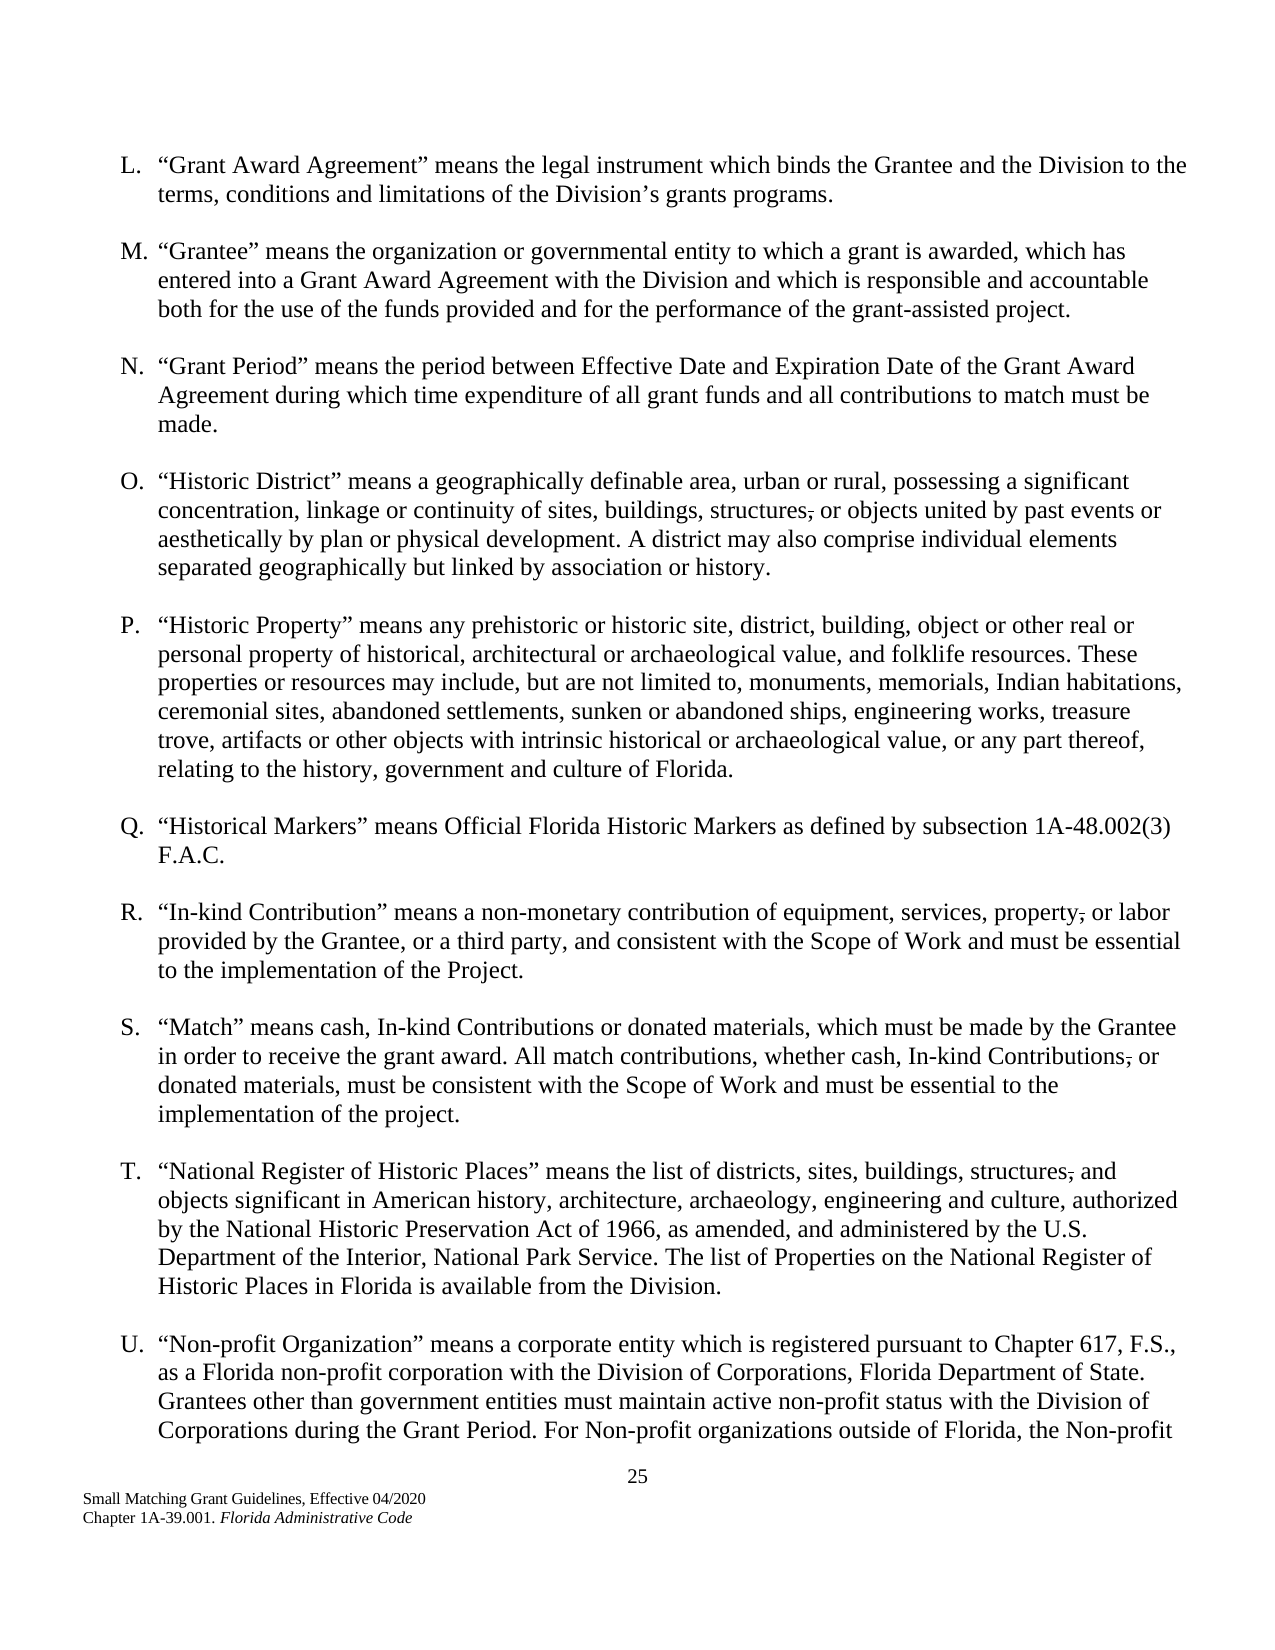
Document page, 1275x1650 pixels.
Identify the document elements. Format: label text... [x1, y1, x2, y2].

list “Match” means cash, In-kind Contributions or donated materials, which must be made by the Grantee in order to receive the grant award. All match contributions, whether cash, In-kind Contributions, or donated materials, must be consistent with the Scope of Work and must be essential to the implementation of the project. [120, 1012, 1192, 1127]
list “National Register of Historic Places” means the list of districts, sites, buildings, structures, and objects significant in American history, architecture, archaeology, engineering and culture, authorized by the National Historic Preservation Act of 1966, as amended, and administered by the U.S. Department of the Interior, National Park Service. The list of Properties on the National Register of Historic Places in Florida is available from the Division. [120, 1156, 1192, 1300]
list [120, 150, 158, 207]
list “Grant Award Agreement” means the legal instrument which binds the Grantee and the Division to the terms, conditions and limitations of the Division’s grants programs. [834, 150, 1192, 207]
list “Historic District” means a geographically definable area, urban or rural, possessing a significant concentration, linkage or continuity of sites, buildings, structures, or objects united by past events or aesthetically by plan or physical development. A district may also comprise individual elements separated geographically but linked by association or history. [120, 466, 1192, 581]
list “In-kind Contribution” means a non-monetary contribution of equipment, services, property, or labor provided by the Grantee, or a third party, and consistent with the Scope of Work and must be essential to the implementation of the Project. [120, 897, 1192, 984]
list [120, 1329, 1192, 1444]
list “Historical Markers” means Official Florida Historic Markers as defined by subsection 1A-48.002(3) F.A.C. [120, 811, 1192, 869]
list “Grantee” means the organization or governmental entity to which a grant is awarded, which has entered into a Grant Award Agreement with the Division and which is responsible and accountable both for the use of the funds provided and for the performance of the grant-assisted project. [120, 236, 1192, 322]
list “Grant Period” means the period between Effective Date and Expiration Date of the Grant Award Agreement during which time expenditure of all grant funds and all contributions to match must be made. [120, 351, 1192, 437]
list “Historic Property” means any prehistoric or historic site, district, building, object or other real or personal property of historical, architectural or archaeological value, and folklife resources. These properties or resources may include, but are not limited to, monuments, memorials, Indian habitations, ceremonial sites, abandoned settlements, sunken or abandoned ships, engineering works, treasure trove, artifacts or other objects with intrinsic historical or archaeological value, or any part thereof, relating to the history, government and culture of Florida. [120, 610, 1192, 782]
